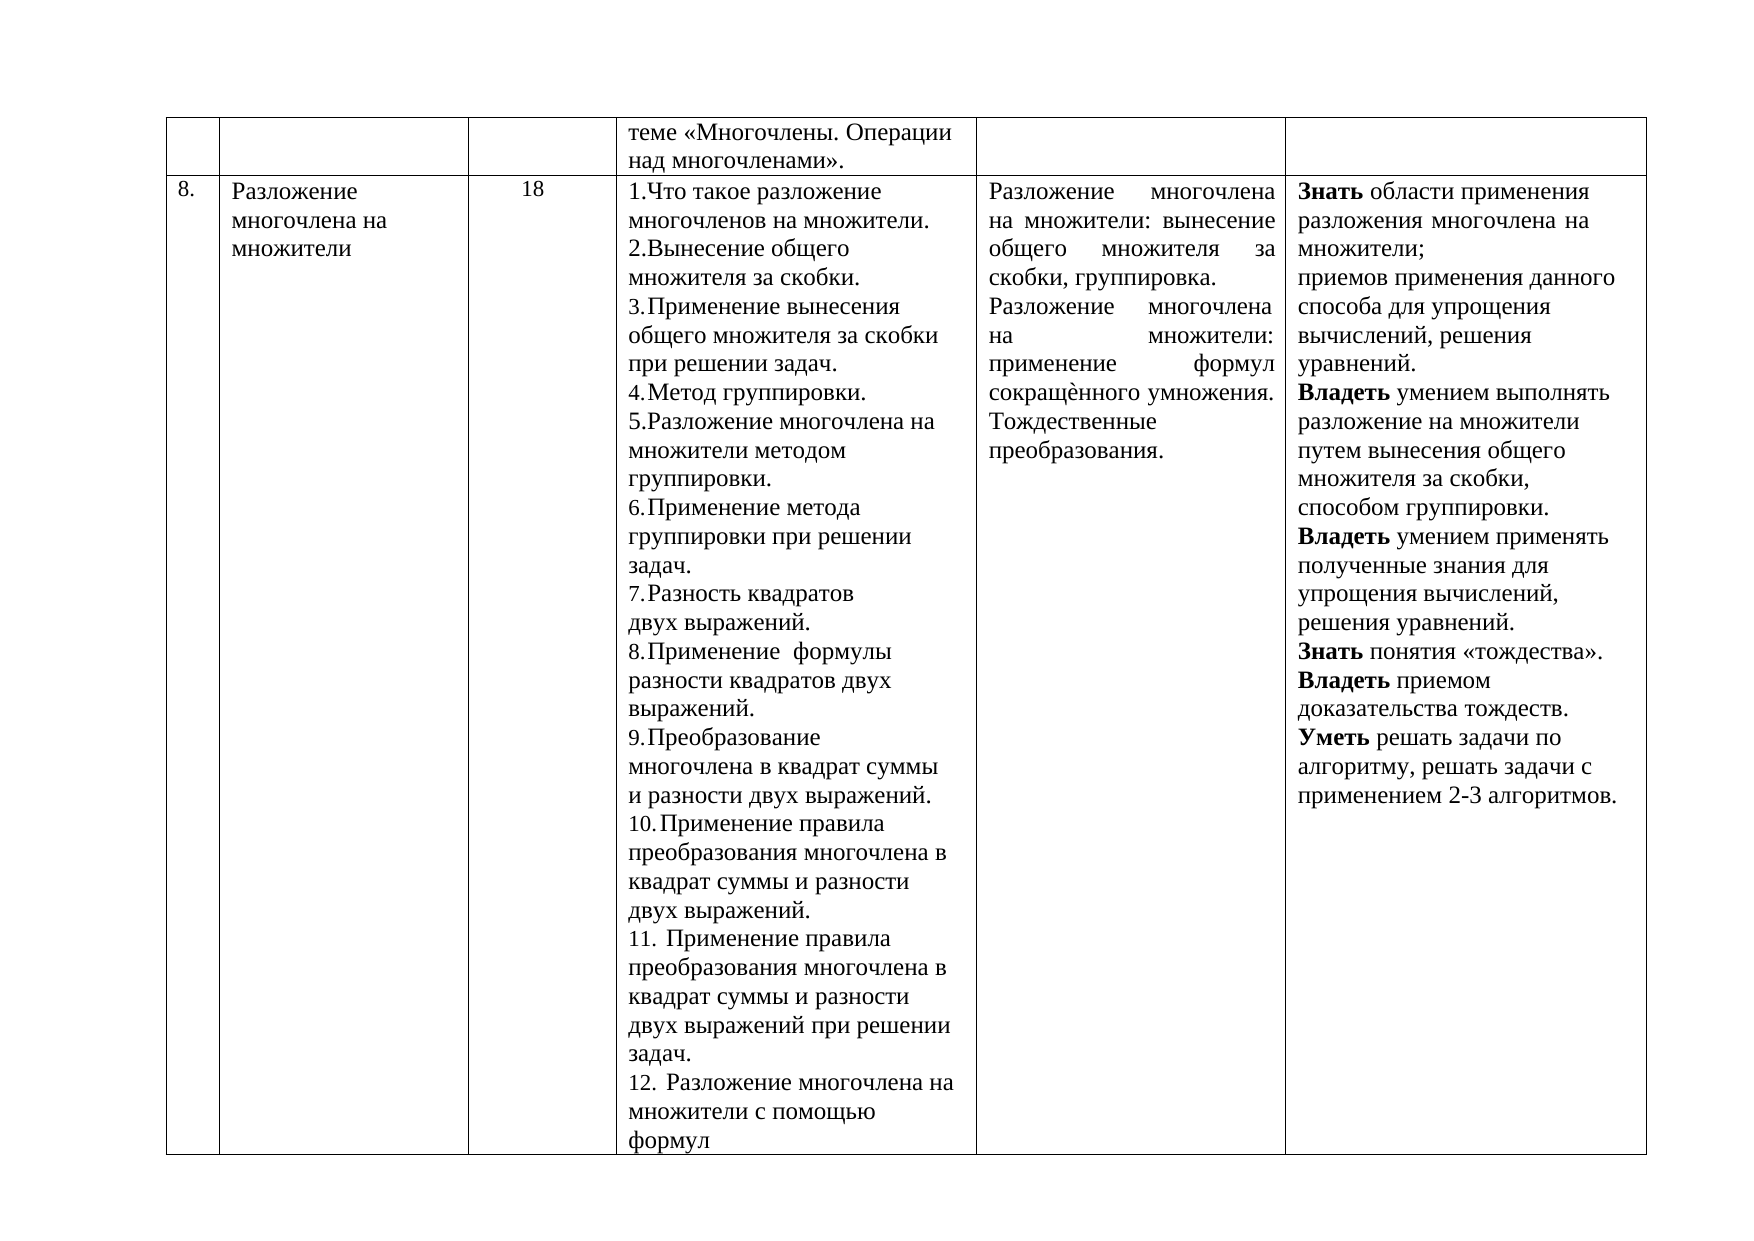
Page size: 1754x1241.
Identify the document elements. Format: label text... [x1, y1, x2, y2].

table_cell Знать области применения разложения многочлена на множители; приемов применения данного способа для упрощения вычислений, решения уравнений. Владеть умением выполнять разложение на множители путем вынесения общего множителя за скобки, способом группировки. Владеть умением применять полученные знания для упрощения вычислений, решения уравнений. Знать понятия «тождества». Владеть приемом доказательства тождеств. Уметь решать задачи по алгоритму, решать задачи с применением 2-3 алгоритмов. [1286, 176, 1646, 1153]
table_cell Разложение многочлена на множители [220, 176, 468, 1153]
table_header [1286, 118, 1646, 175]
table_header [469, 118, 616, 175]
table_cell 1.Что такое разложение многочленов на множители. 2.Вынесение общего множителя за скобки. Применение вынесения общего множителя за скобки при решении задач. Метод группировки. 5.Разложение многочлена на множители методом группировки. Применение метода группировки при решении задач. Разность квадратов двух выражений. Применение формулы разности квадратов двух выражений. Преобразование многочлена в квадрат суммы и разности двух выражений. Применение правила преобразования многочлена в квадрат суммы и разности двух выражений. Применение правила преобразования многочлена в квадрат суммы и разности двух выражений при решении задач. Разложение многочлена на множители с помощью формул [617, 176, 976, 1153]
table_cell 18 [469, 176, 616, 1153]
table_header теме «Многочлены. Операции над многочленами». [617, 118, 976, 175]
table_header [220, 118, 468, 175]
table_header [977, 118, 1285, 175]
table_cell 8. [167, 176, 219, 1153]
table_cell Разложение многочлена на множители: вынесение общего множителя за скобки, группировка. Разложение многочлена на множители: применение формул сокращѐнного умножения. Тождественные преобразования. [977, 176, 1285, 1153]
table_header [167, 118, 219, 175]
